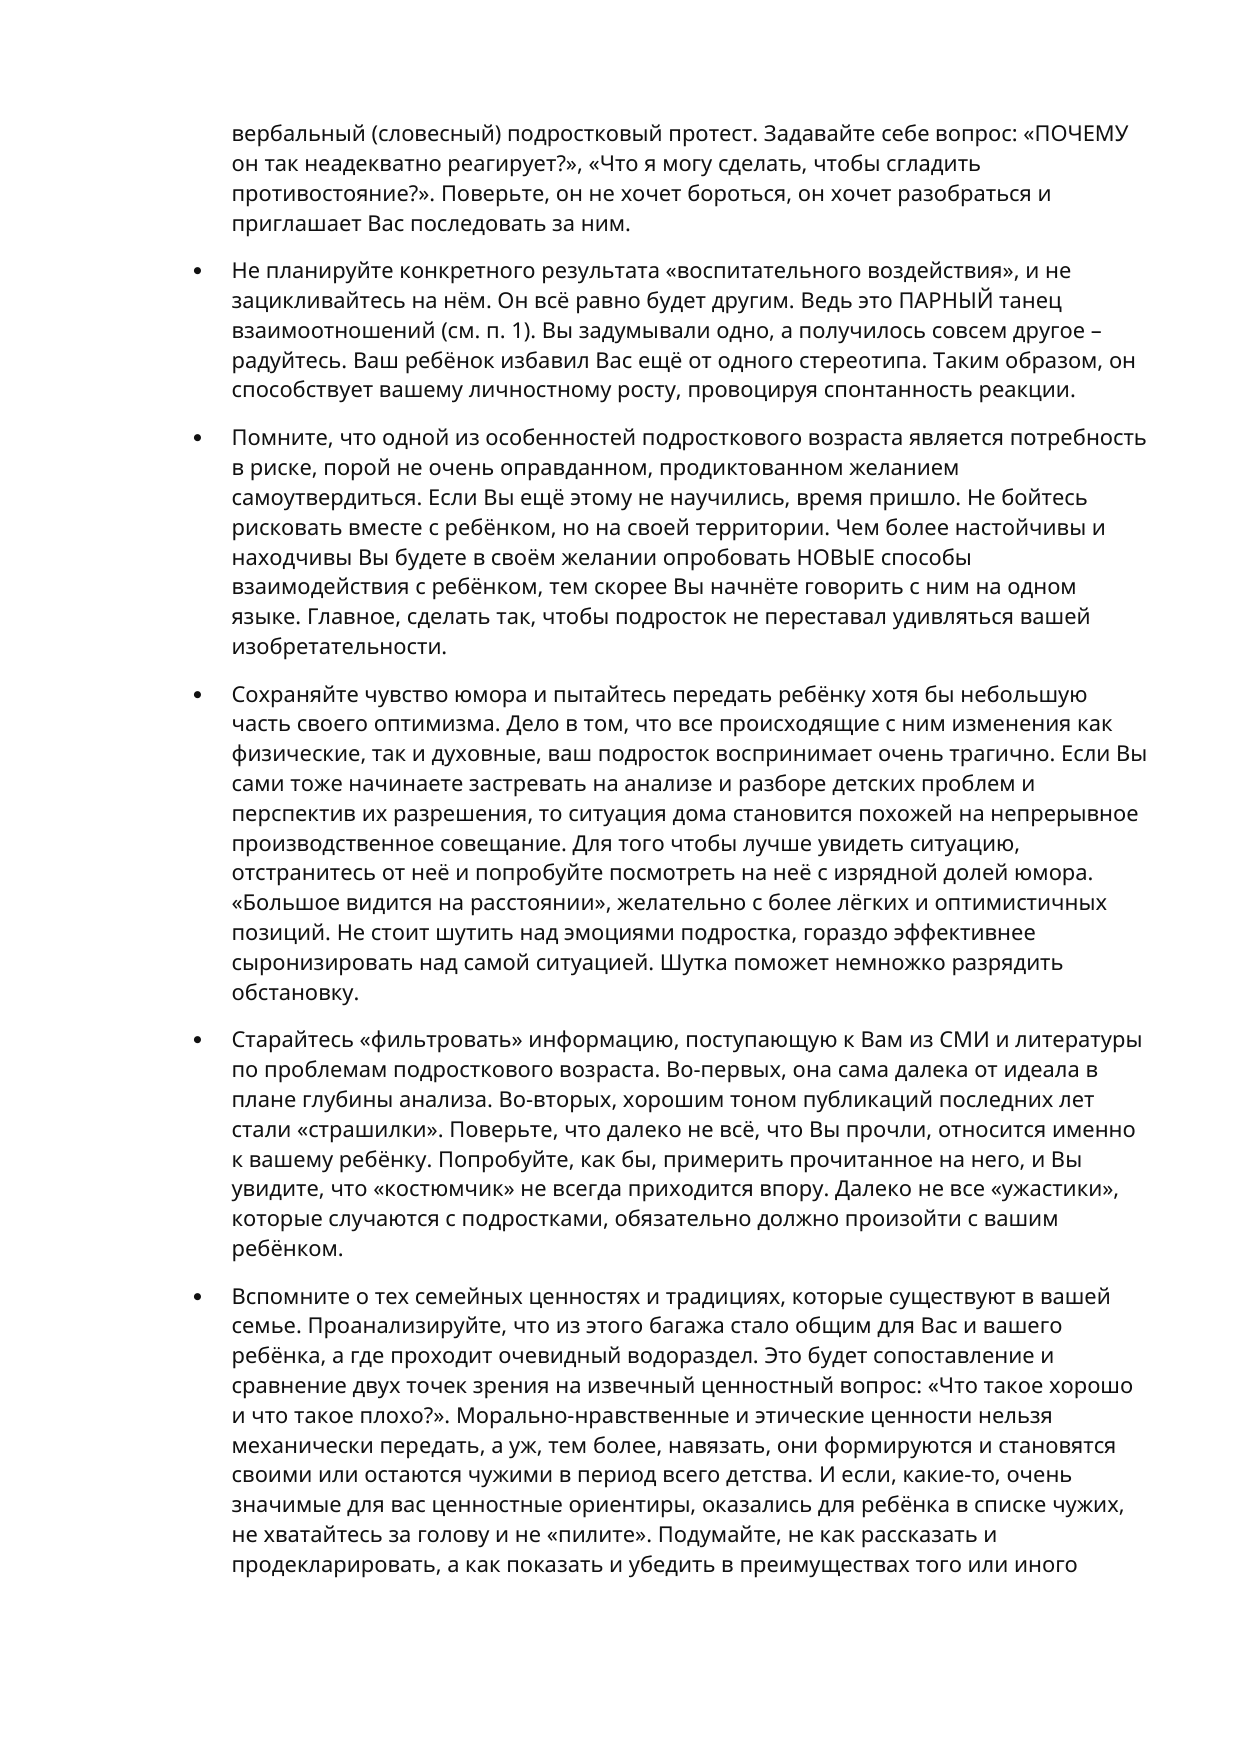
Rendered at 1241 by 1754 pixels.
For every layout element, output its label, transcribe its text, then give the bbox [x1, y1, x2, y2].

list Не планируйте конкретного результата «воспитательного воздействия», и не зацикливайтесь на нём. Он всё равно будет другим. Ведь это ПАРНЫЙ танец взаимоотношений (см. п. 1). Вы задумывали одно, а получилось совсем другое – радуйтесь. Ваш ребёнок избавил Вас ещё от одного стереотипа. Таким образом, он способствует вашему личностному росту, провоцируя спонтанность реакции. [194, 255, 1152, 404]
list Старайтесь «фильтровать» информацию, поступающую к Вам из СМИ и литературы по проблемам подросткового возраста. Во-первых, она сама далека от идеала в плане глубины анализа. Во-вторых, хорошим тоном публикаций последних лет стали «страшилки». Поверьте, что далеко не всё, что Вы прочли, относится именно к вашему ребёнку. Попробуйте, как бы, примерить прочитанное на него, и Вы увидите, что «костюмчик» не всегда приходится впору. Далеко не все «ужастики», которые случаются с подростками, обязательно должно произойти с вашим ребёнком. [194, 1024, 1152, 1263]
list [194, 1281, 1152, 1579]
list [194, 118, 1152, 237]
list Сохраняйте чувство юмора и пытайтесь передать ребёнку хотя бы небольшую часть своего оптимизма. Дело в том, что все происходящие с ним изменения как физические, так и духовные, ваш подросток воспринимает очень трагично. Если Вы сами тоже начинаете застревать на анализе и разборе детских проблем и перспектив их разрешения, то ситуация дома становится похожей на непрерывное производственное совещание. Для того чтобы лучше увидеть ситуацию, отстранитесь от неё и попробуйте посмотреть на неё с изрядной долей юмора. «Большое видится на расстоянии», желательно с более лёгких и оптимистичных позиций. Не стоит шутить над эмоциями подростка, гораздо эффективнее сыронизировать над самой ситуацией. Шутка поможет немножко разрядить обстановку. [194, 679, 1152, 1006]
list Помните, что одной из особенностей подросткового возраста является потребность в риске, порой не очень оправданном, продиктованном желанием самоутвердиться. Если Вы ещё этому не научились, время пришло. Не бойтесь рисковать вместе с ребёнком, но на своей территории. Чем более настойчивы и находчивы Вы будете в своём желании опробовать НОВЫЕ способы взаимодействия с ребёнком, тем скорее Вы начнёте говорить с ним на одном языке. Главное, сделать так, чтобы подросток не переставал удивляться вашей изобретательности. [194, 422, 1152, 661]
